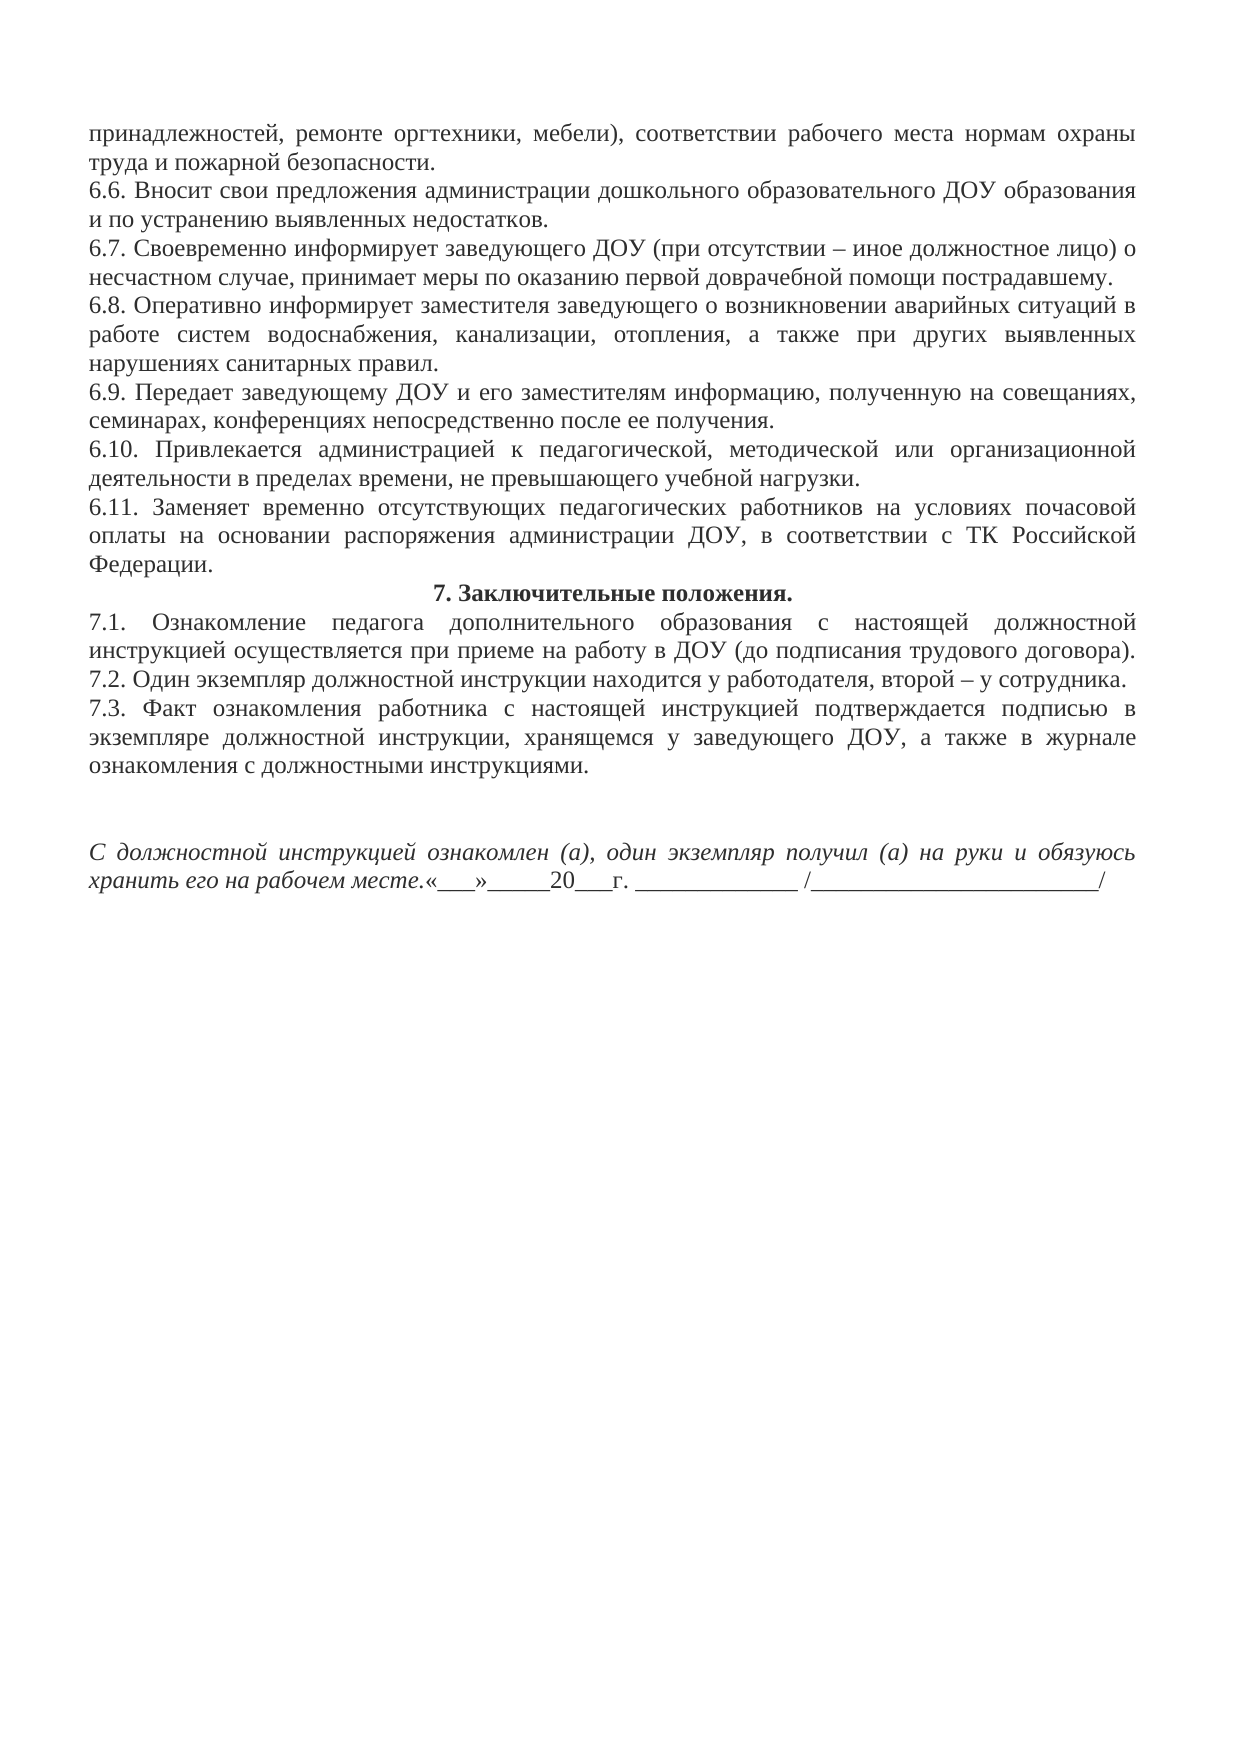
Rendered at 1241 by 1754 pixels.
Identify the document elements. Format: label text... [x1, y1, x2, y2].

text 6.9. Передает заведующему ДОУ и его заместителям информацию, полученную на совещаниях, семинарах, конференциях непосредственно после ее получения. [89, 377, 1137, 434]
text 7.3. Факт ознакомления работника с настоящей инструкцией подтверждается подписью в экземпляре должностной инструкции, хранящемся у заведующего ДОУ, а также в журнале ознакомления с должностными инструкциями. [89, 693, 1137, 779]
text 6.10. Привлекается администрацией к педагогической, методической или организационной деятельности в пределах времени, не превышающего учебной нагрузки. [89, 434, 1137, 492]
text 6.8. Оперативно информирует заместителя заведующего о возникновении аварийных ситуаций в работе систем водоснабжения, канализации, отопления, а также при других выявленных нарушениях санитарных правил. [89, 291, 1137, 377]
text С должностной инструкцией ознакомлен (а), один экземпляр получил (а) на руки и обязуюсь хранить его на рабочем месте.«___»_____20___г. _____________ /_______________________/ [89, 837, 1137, 894]
text 7. Заключительные положения. [89, 578, 1137, 607]
text 7.1. Ознакомление педагога дополнительного образования с настоящей должностной инструкцией осуществляется при приеме на работу в ДОУ (до подписания трудового договора). 7.2. Один экземпляр должностной инструкции находится у работодателя, второй – у сотрудника. [89, 607, 1137, 693]
text 6.7. Своевременно информирует заведующего ДОУ (при отсутствии – иное должностное лицо) о несчастном случае, принимает меры по оказанию первой доврачебной помощи пострадавшему. [89, 233, 1137, 291]
text 6.11. Заменяет временно отсутствующих педагогических работников на условиях почасовой оплаты на основании распоряжения администрации ДОУ, в соответствии с ТК Российской Федерации. [89, 492, 1137, 578]
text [89, 118, 1137, 176]
text 6.6. Вносит свои предложения администрации дошкольного образовательного ДОУ образования и по устранению выявленных недостатков. [89, 176, 1137, 233]
